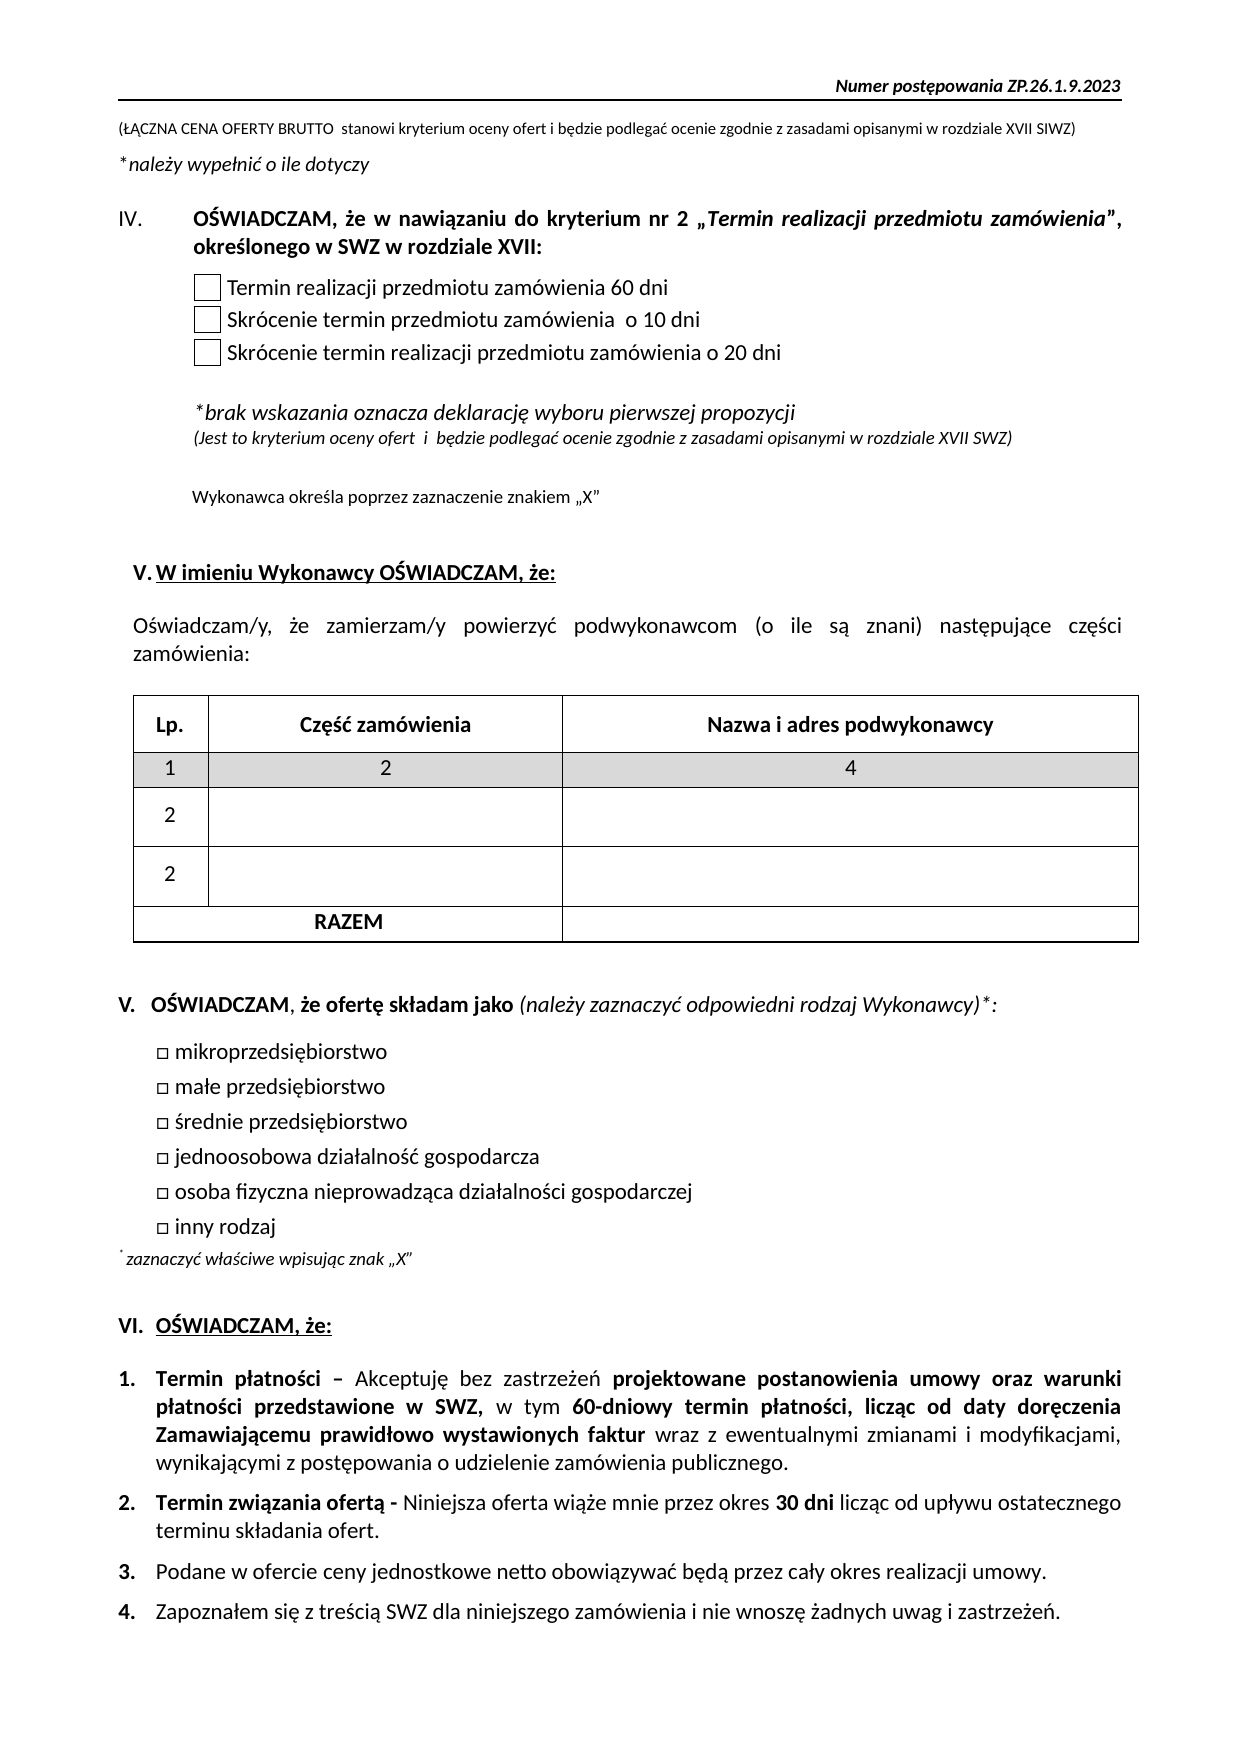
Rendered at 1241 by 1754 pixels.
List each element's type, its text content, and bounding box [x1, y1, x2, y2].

text □ osoba fizyczna nieprowadząca działalności gospodarczej [156, 1177, 1122, 1205]
table_cell 2 [209, 753, 562, 787]
list Zapoznałem się z treścią SWZ dla niniejszego zamówienia i nie wnoszę żadnych uwag i zastrzeżeń. [118, 1597, 1122, 1626]
text □ średnie przedsiębiorstwo [156, 1107, 1122, 1135]
table_cell RAZEM [134, 907, 562, 941]
text Oświadczam/y, że zamierzam/y powierzyć podwykonawcom (o ile są znani) następujące części zamówienia: [133, 611, 1122, 667]
table_cell [563, 907, 1138, 941]
table_cell [563, 788, 1138, 846]
list OŚWIADCZAM, że: [118, 1311, 1122, 1339]
list Podane w ofercie ceny jednostkowe netto obowiązywać będą przez cały okres realizacji umowy. [118, 1557, 1122, 1585]
text (Jest to kryterium oceny ofert i będzie podlegać ocenie zgodnie z zasadami opisanymi w rozdziale XVII SWZ) [193, 426, 1122, 449]
list Termin płatności – Akceptuję bez zastrzeżeń projektowane postanowienia umowy oraz warunki płatności przedstawione w SWZ, w tym 60-dniowy termin płatności, licząc od daty doręczenia Zamawiającemu prawidłowo wystawionych faktur wraz z ewentualnymi zmianami i modyfikacjami, wynikającymi z postępowania o udzielenie zamówienia publicznego. [118, 1364, 1122, 1476]
table_cell 1 [134, 753, 208, 787]
list Skrócenie termin przedmiotu zamówienia o 10 dni [193, 305, 1122, 333]
text (ŁĄCZNA CENA OFERTY BRUTTO stanowi kryterium oceny ofert i będzie podlegać ocenie zgodnie z zasadami opisanymi w rozdziale XVII SIWZ) [118, 118, 1122, 138]
table_cell [209, 788, 562, 846]
list *brak wskazania oznacza deklarację wyboru pierwszej propozycji [193, 398, 1122, 426]
table_cell 2 [134, 847, 208, 906]
text Termin realizacji przedmiotu zamówienia 60 dni [193, 273, 1122, 301]
text Wykonawca określa poprzez zaznaczenie znakiem „X” [118, 485, 1122, 508]
text □ małe przedsiębiorstwo [156, 1072, 1122, 1100]
text * zaznaczyć właściwe wpisując znak „X” [118, 1247, 1122, 1270]
table_cell [563, 847, 1138, 906]
list Termin związania ofertą - Niniejsza oferta wiąże mnie przez okres 30 dni licząc od upływu ostatecznego terminu składania ofert. [118, 1488, 1122, 1544]
table_cell 4 [563, 753, 1138, 787]
table_header Nazwa i adres podwykonawcy [563, 696, 1138, 752]
list Skrócenie termin realizacji przedmiotu zamówienia o 20 dni [193, 338, 1122, 366]
text □ inny rodzaj [156, 1212, 1122, 1240]
table_cell 2 [134, 788, 208, 846]
list OŚWIADCZAM, że w nawiązaniu do kryterium nr 2 „Termin realizacji przedmiotu zamówienia”, określonego w SWZ w rozdziale XVII: [118, 204, 1122, 260]
text □ jednoosobowa działalność gospodarcza [156, 1142, 1122, 1170]
text □ mikroprzedsiębiorstwo [156, 1037, 1122, 1065]
table_header Część zamówienia [209, 696, 562, 752]
text V. OŚWIADCZAM, że ofertę składam jako (należy zaznaczyć odpowiedni rodzaj Wykonawcy)*: [118, 990, 1122, 1018]
list W imieniu Wykonawcy OŚWIADCZAM, że: [133, 558, 1122, 586]
table_header Lp. [134, 696, 208, 752]
table_cell [209, 847, 562, 906]
text *należy wypełnić o ile dotyczy [118, 151, 1122, 176]
